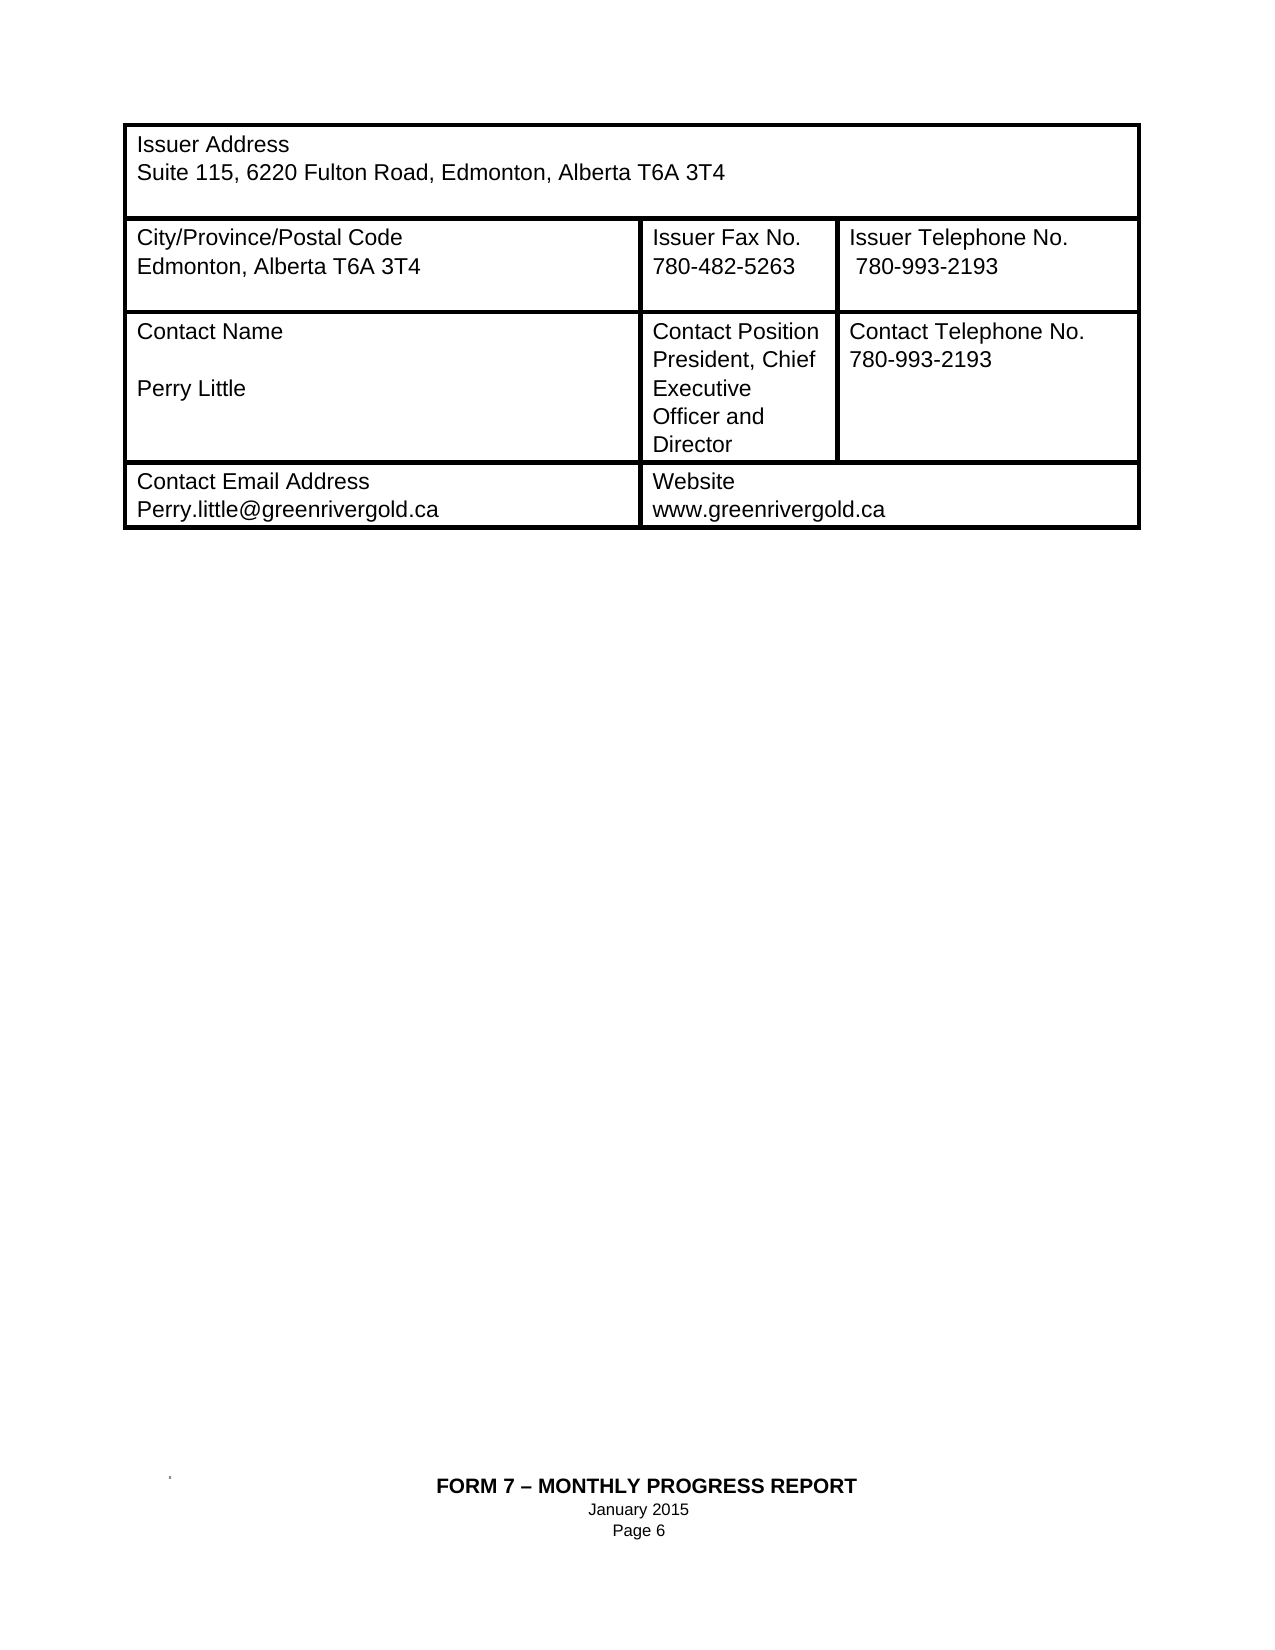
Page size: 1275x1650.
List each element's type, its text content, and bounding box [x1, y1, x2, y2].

table_cell Contact Telephone No. 780-993-2193 [840, 314, 1137, 460]
table_cell Issuer Telephone No. 780-993-2193 [840, 221, 1137, 309]
table_cell Issuer Address Suite 115, 6220 Fulton Road, Edmonton, Alberta T6A 3T4 [127, 127, 1137, 216]
table_cell Contact Email Address Perry.little@greenrivergold.ca [127, 465, 638, 525]
table_cell Website www.greenrivergold.ca [643, 465, 1137, 525]
table_cell Issuer Fax No. 780-482-5263 [643, 221, 835, 309]
table_cell City/Province/Postal Code Edmonton, Alberta T6A 3T4 [127, 221, 638, 309]
table_cell Contact Position President, Chief Executive Officer and Director [643, 314, 835, 460]
table_cell Contact Name Perry Little [127, 314, 638, 460]
